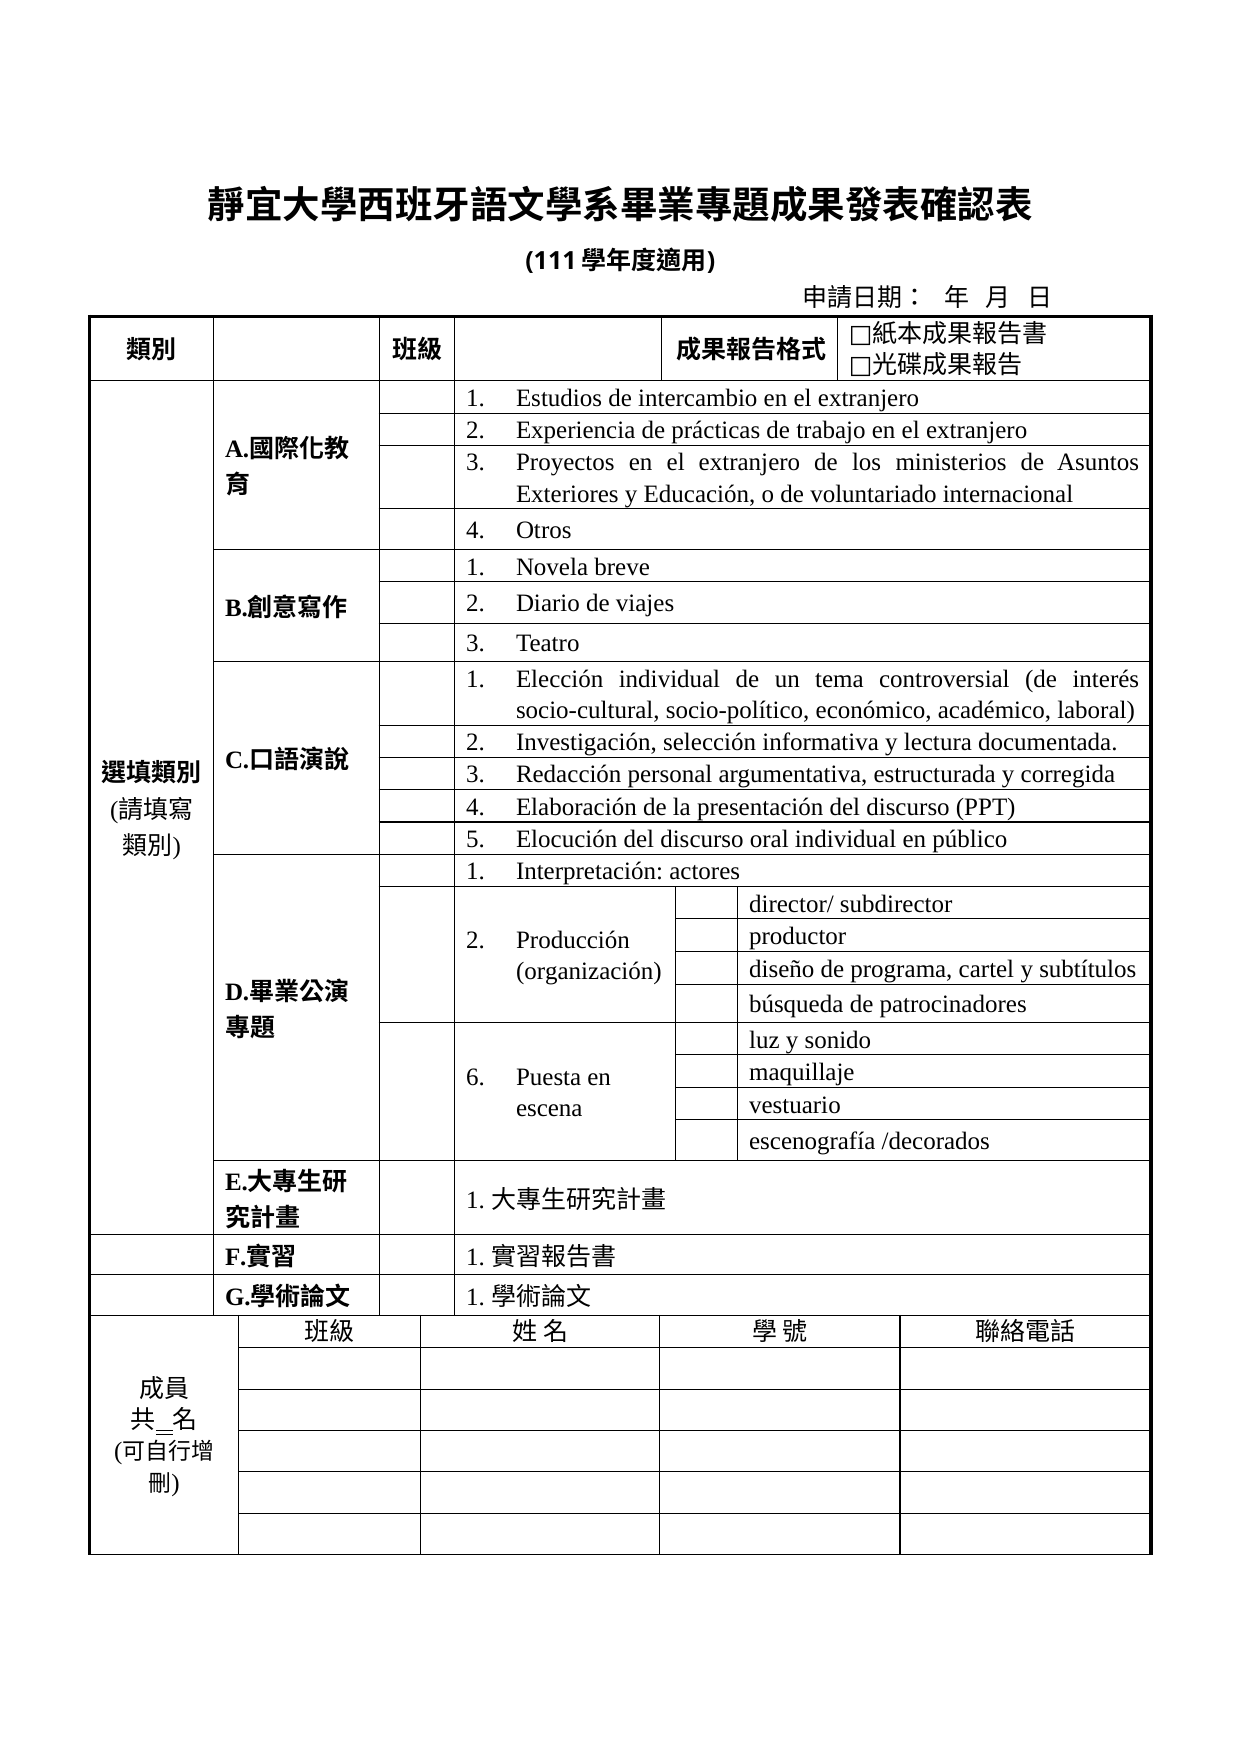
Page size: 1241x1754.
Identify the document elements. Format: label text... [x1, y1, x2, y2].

table_header 類別 [91, 318, 213, 380]
table_cell [660, 1390, 899, 1430]
table_cell [421, 1390, 659, 1430]
table_cell [421, 1472, 659, 1512]
table_cell [380, 855, 454, 886]
table_cell Puesta en escena [455, 1023, 675, 1160]
table_cell [239, 1431, 420, 1471]
table_cell escenografía /decorados [738, 1120, 1149, 1160]
table_cell [901, 1514, 1149, 1554]
table_cell [239, 1390, 420, 1430]
table_cell Estudios de intercambio en el extranjero [455, 381, 1149, 412]
table_cell [380, 662, 454, 724]
table_cell [380, 446, 454, 508]
table_cell 聯絡電話 [901, 1316, 1149, 1347]
table_cell [380, 1161, 454, 1233]
table_cell Producción (organización) [455, 887, 675, 1022]
table_cell [380, 381, 454, 412]
table_cell 1. 實習報告書 [455, 1235, 1149, 1274]
table_cell [676, 1055, 737, 1087]
table_cell [901, 1348, 1149, 1388]
table_cell [380, 1275, 454, 1315]
table_cell Teatro [455, 624, 1149, 661]
table_cell Investigación, selección informativa y lectura documentada. [455, 726, 1149, 757]
table_cell [380, 582, 454, 622]
table_cell [91, 1275, 213, 1315]
table_cell G.學術論文 [214, 1275, 379, 1315]
table_cell Experiencia de prácticas de trabajo en el extranjero [455, 414, 1149, 445]
table_cell vestuario [738, 1088, 1149, 1119]
table_cell productor [738, 919, 1149, 951]
table_cell Proyectos en el extranjero de los ministerios de Asuntos Exteriores y Educación, o de voluntariado internacional [455, 446, 1149, 508]
table_cell [380, 624, 454, 661]
table_cell 姓 名 [421, 1316, 659, 1347]
table_header [455, 318, 661, 380]
table_cell Elaboración de la presentación del discurso (PPT) [455, 790, 1149, 821]
table_cell D.畢業公演專題 [214, 855, 379, 1160]
table_cell [901, 1431, 1149, 1471]
table_header 成果報告格式 [662, 318, 837, 380]
table_cell [380, 887, 454, 1022]
table_cell director/ subdirector [738, 887, 1149, 918]
table_cell maquillaje [738, 1055, 1149, 1087]
table_cell [660, 1514, 899, 1554]
table_cell [676, 1120, 737, 1160]
table_cell [239, 1348, 420, 1388]
table_cell [676, 919, 737, 951]
table_cell [901, 1472, 1149, 1512]
table_cell [421, 1514, 659, 1554]
table_cell [380, 414, 454, 445]
table_cell 選填類別 (請填寫類別) [91, 381, 213, 1233]
text 靜宜大學西班牙語文學系畢業專題成果發表確認表 [187, 164, 1053, 239]
table_cell 1. 學術論文 [455, 1275, 1149, 1315]
table_cell [380, 1235, 454, 1274]
table_cell búsqueda de patrocinadores [738, 985, 1149, 1022]
table_cell 班級 [239, 1316, 420, 1347]
table_cell [676, 887, 737, 918]
table_cell [676, 1023, 737, 1054]
table_header 班級 [380, 318, 454, 380]
table_cell [660, 1348, 899, 1388]
table_cell [380, 1023, 454, 1160]
table_cell [380, 550, 454, 581]
table_cell [380, 509, 454, 549]
table_cell [660, 1431, 899, 1471]
table_cell [676, 985, 737, 1022]
table_cell [421, 1431, 659, 1471]
table_cell [901, 1390, 1149, 1430]
table_cell [421, 1348, 659, 1388]
table_cell Elocución del discurso oral individual en público [455, 823, 1149, 854]
table_cell luz y sonido [738, 1023, 1149, 1054]
table_header □紙本成果報告書 □光碟成果報告 [838, 318, 1149, 380]
table_cell 學 號 [660, 1316, 899, 1347]
table_cell C.口語演說 [214, 662, 379, 854]
table_cell B.創意寫作 [214, 550, 379, 661]
table_cell E.大專生研究計畫 [214, 1161, 379, 1233]
table_cell [239, 1514, 420, 1554]
table_header [214, 318, 379, 380]
table_cell Novela breve [455, 550, 1149, 581]
table_cell Otros [455, 509, 1149, 549]
table_cell diseño de programa, cartel y subtítulos [738, 952, 1149, 983]
table_cell [380, 823, 454, 854]
table_cell [676, 952, 737, 983]
table_cell 1. 大專生研究計畫 [455, 1161, 1149, 1233]
table_cell A.國際化教育 [214, 381, 379, 549]
table_cell [91, 1235, 213, 1274]
table_cell Redacción personal argumentativa, estructurada y corregida [455, 758, 1149, 789]
table_cell Elección individual de un tema controversial (de interés socio-cultural, socio-político, económico, académico, laboral) [455, 662, 1149, 724]
text (111學年度適用) [187, 239, 1053, 277]
table_cell 成員 共 名 (可自行增刪) [91, 1316, 238, 1554]
text 申請日期： 年 月 日 [187, 277, 1053, 314]
table_cell [660, 1472, 899, 1512]
table_cell [380, 758, 454, 789]
table_cell [380, 790, 454, 821]
table_cell [380, 726, 454, 757]
table_cell Interpretación: actores [455, 855, 1149, 886]
table_cell Diario de viajes [455, 582, 1149, 622]
table_cell [239, 1472, 420, 1512]
table_cell [676, 1088, 737, 1119]
table_cell F.實習 [214, 1235, 379, 1274]
